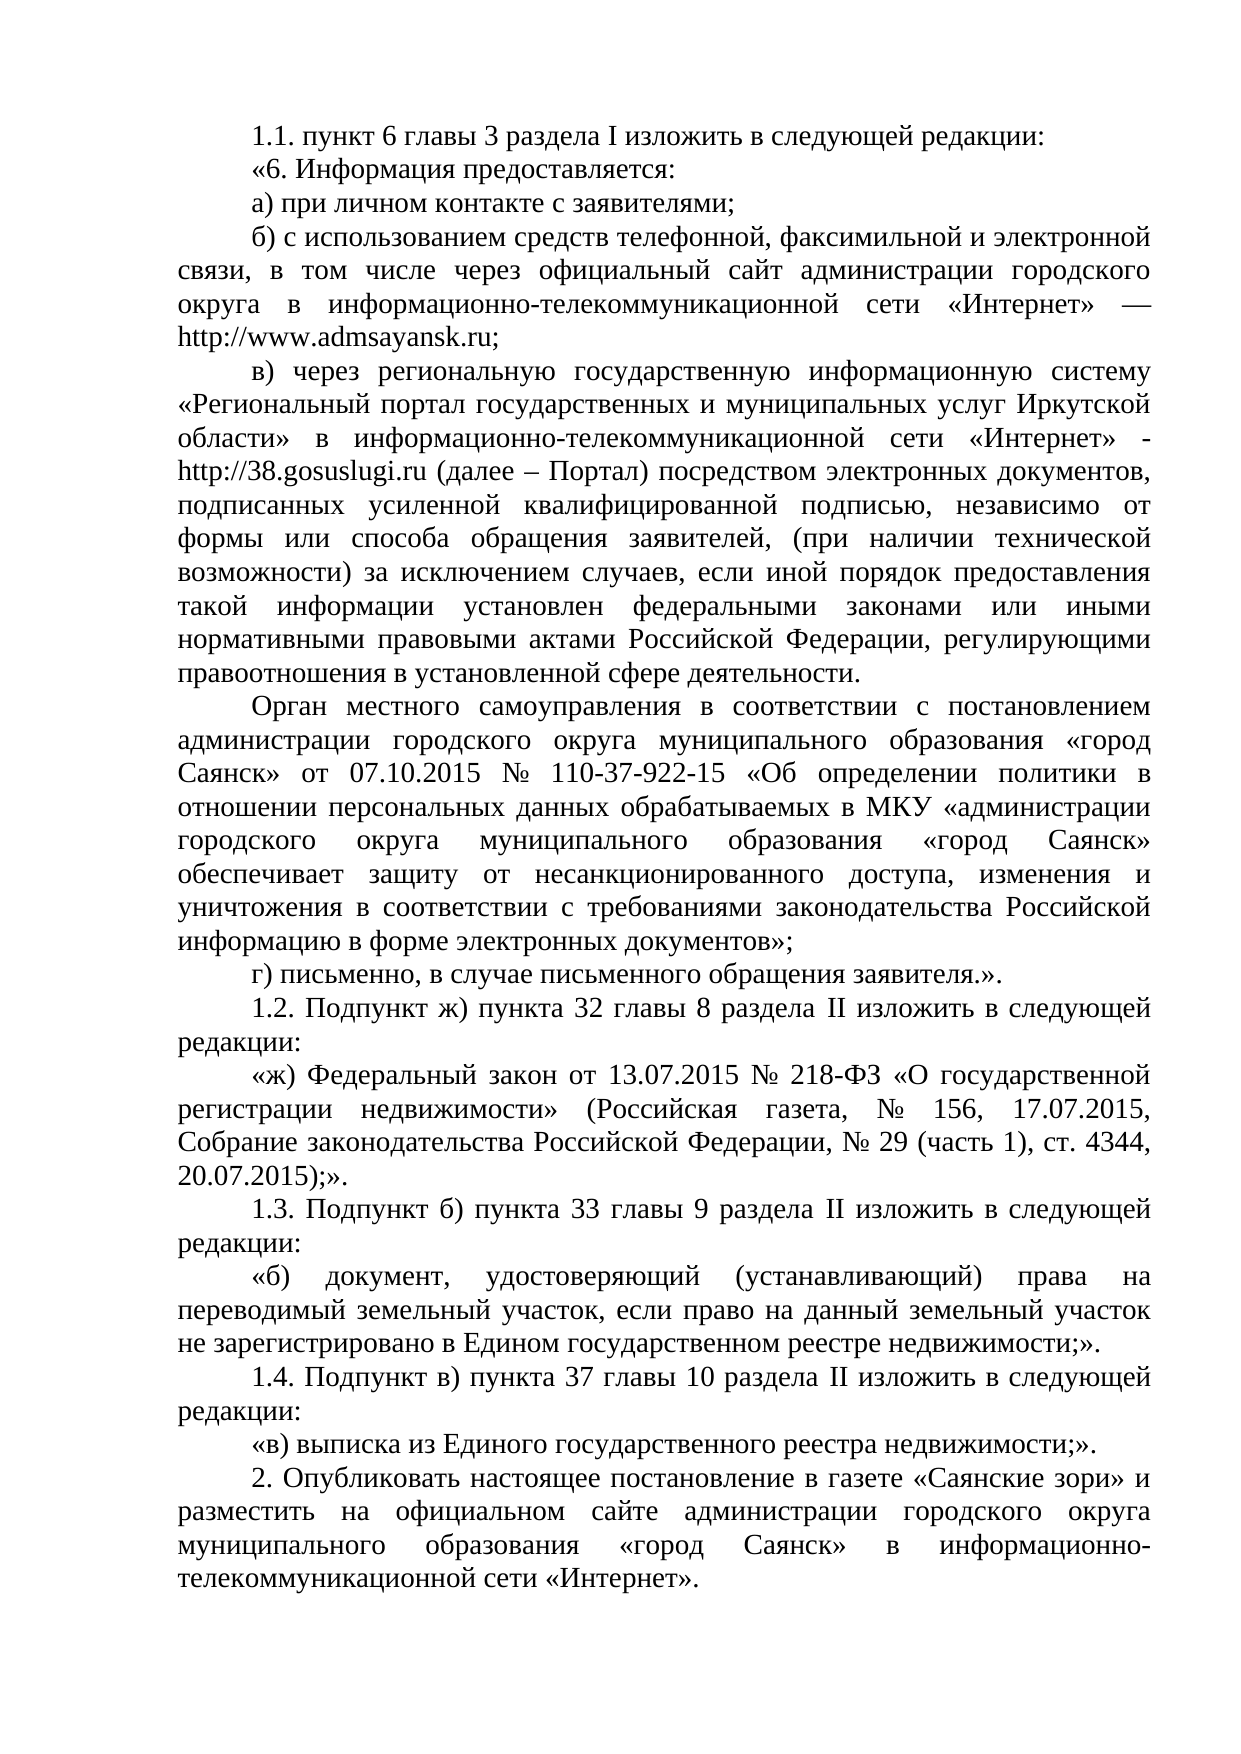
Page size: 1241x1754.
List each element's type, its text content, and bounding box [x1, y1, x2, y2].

text 1.1. пункт 6 главы 3 раздела I изложить в следующей редакции: [177, 118, 1152, 152]
text «в) выписка из Единого государственного реестра недвижимости;». [177, 1426, 1152, 1460]
text 1.3. Подпункт б) пункта 33 главы 9 раздела II изложить в следующей редакции: [177, 1191, 1152, 1258]
text а) при личном контакте с заявителями; [177, 185, 1152, 219]
text «6. Информация предоставляется: [177, 152, 1152, 185]
text б) с использованием средств телефонной, факсимильной и электронной связи, в том числе через официальный сайт администрации городского округа в информационно-телекоммуникационной сети «Интернет» — http://www.admsayansk.ru; [177, 219, 1152, 353]
text «б) документ, удостоверяющий (устанавливающий) права на переводимый земельный участок, если право на данный земельный участок не зарегистрировано в Едином государственном реестре недвижимости;». [177, 1258, 1152, 1359]
text 2. Опубликовать настоящее постановление в газете «Саянские зори» и разместить на официальном сайте администрации городского округа муниципального образования «город Саянск» в информационно-телекоммуникационной сети «Интернет». [177, 1460, 1152, 1594]
text 1.2. Подпункт ж) пункта 32 главы 8 раздела II изложить в следующей редакции: [177, 990, 1152, 1057]
text «ж) Федеральный закон от 13.07.2015 № 218-ФЗ «О государственной регистрации недвижимости» (Российская газета, № 156, 17.07.2015, Собрание законодательства Российской Федерации, № 29 (часть 1), ст. 4344, 20.07.2015);». [177, 1057, 1152, 1191]
text г) письменно, в случае письменного обращения заявителя.». [177, 957, 1152, 990]
text в) через региональную государственную информационную систему «Региональный портал государственных и муниципальных услуг Иркутской области» в информационно-телекоммуникационной сети «Интернет» - http://38.gosuslugi.ru (далее – Портал) посредством электронных документов, подписанных усиленной квалифицированной подписью, независимо от формы или способа обращения заявителей, (при наличии технической возможности) за исключением случаев, если иной порядок предоставления такой информации установлен федеральными законами или иными нормативными правовыми актами Российской Федерации, регулирующими правоотношения в установленной сфере деятельности. [177, 353, 1152, 688]
text 1.4. Подпункт в) пункта 37 главы 10 раздела II изложить в следующей редакции: [177, 1359, 1152, 1426]
text Орган местного самоуправления в соответствии с постановлением администрации городского округа муниципального образования «город Саянск» от 07.10.2015 № 110-37-922-15 «Об определении политики в отношении персональных данных обрабатываемых в МКУ «администрации городского округа муниципального образования «город Саянск» обеспечивает защиту от несанкционированного доступа, изменения и уничтожения в соответствии с требованиями законодательства Российской информацию в форме электронных документов»; [177, 688, 1152, 957]
